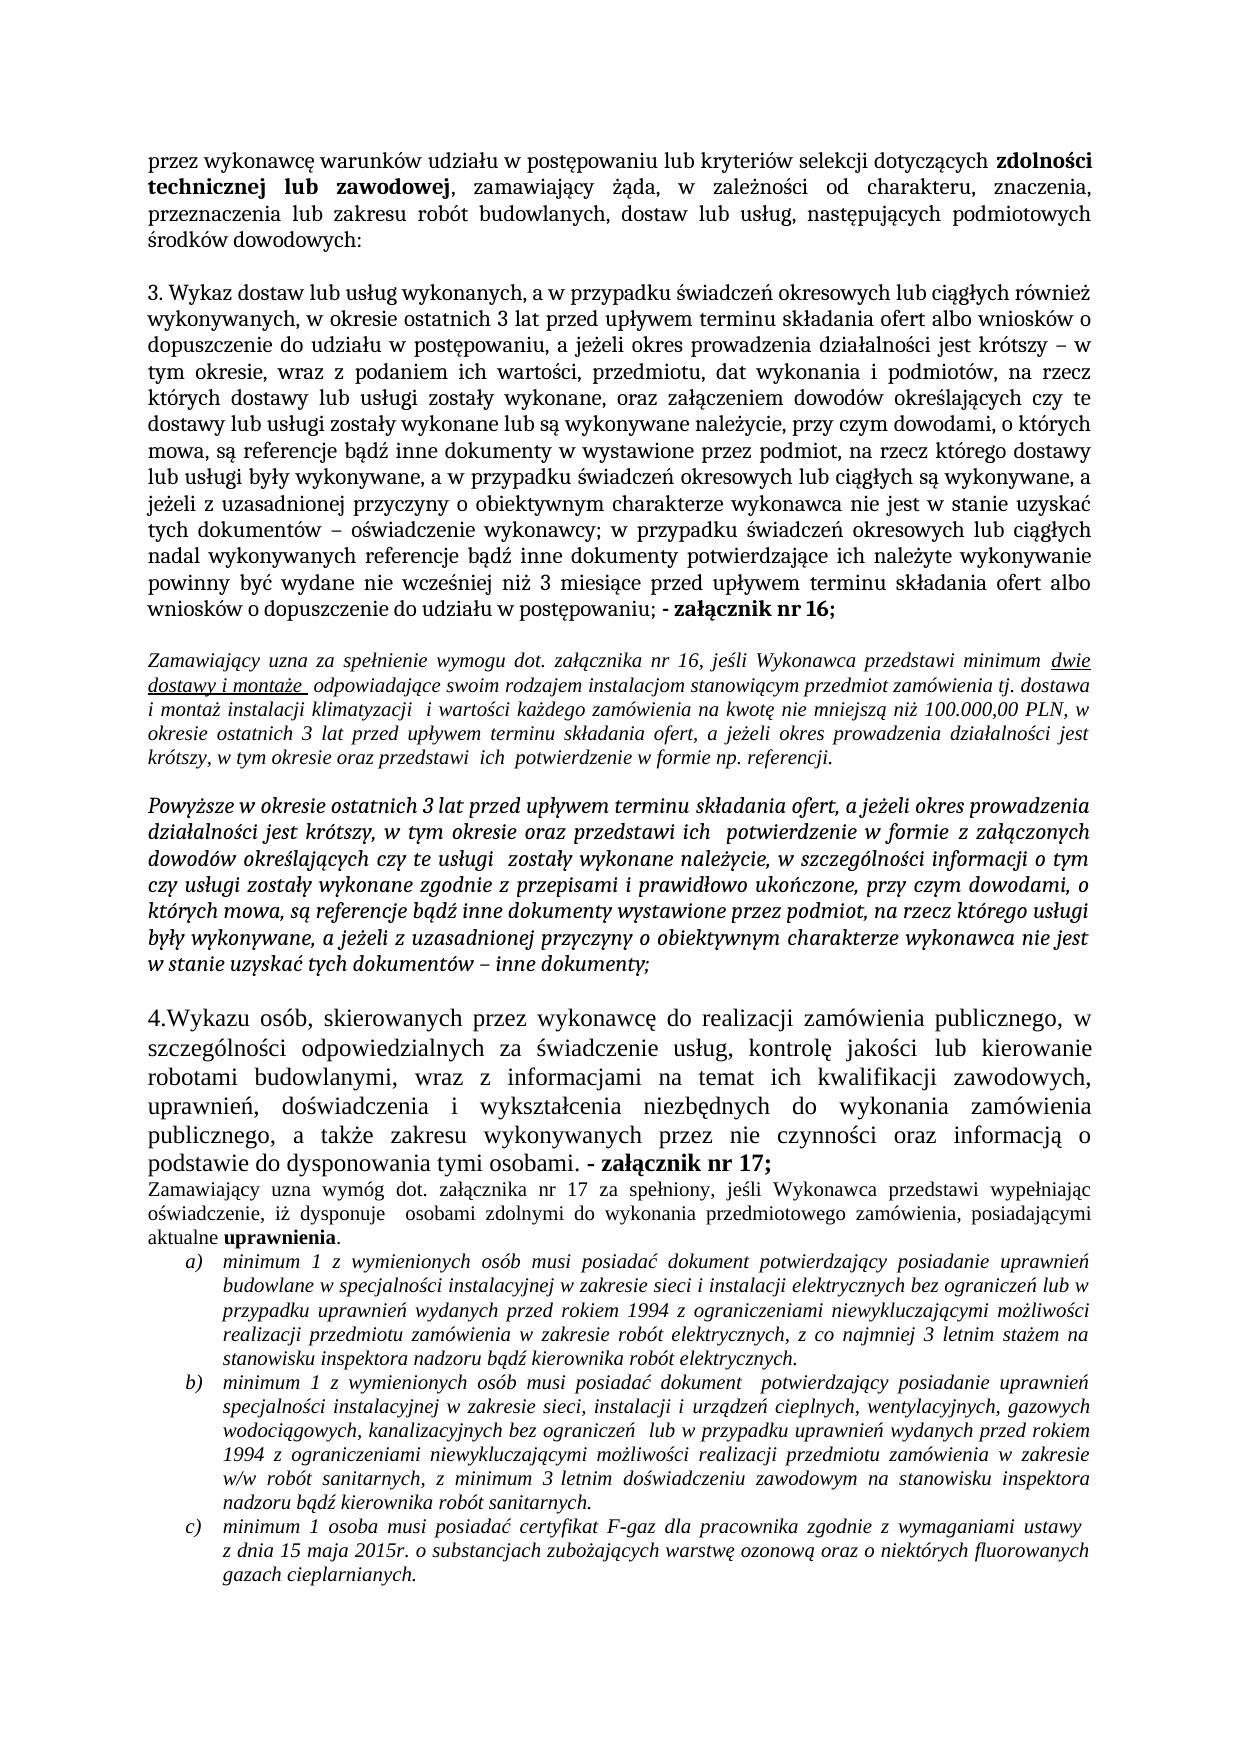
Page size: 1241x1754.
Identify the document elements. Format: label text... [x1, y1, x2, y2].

list minimum 1 osoba musi posiadać certyfikat F-gaz dla pracownika zgodnie z wymaganiami ustawy z dnia 15 maja 2015r. o substancjach zubożających warstwę ozonową oraz o niektórych fluorowanych gazach cieplarnianych. [185, 1514, 1092, 1586]
list Powyższe w okresie ostatnich 3 lat przed upływem terminu składania ofert, a jeżeli okres prowadzenia działalności jest krótszy, w tym okresie oraz przedstawi ich potwierdzenie w formie z załączonych dowodów określających czy te usługi zostały wykonane należycie, w szczególności informacji o tym czy usługi zostały wykonane zgodnie z przepisami i prawidłowo ukończone, przy czym dowodami, o których mowa, są referencje bądź inne dokumenty wystawione przez podmiot, na rzecz którego usługi były wykonywane, a jeżeli z uzasadnionej przyczyny o obiektywnym charakterze wykonawca nie jest w stanie uzyskać tych dokumentów – inne dokumenty; [148, 793, 1092, 977]
list minimum 1 z wymienionych osób musi posiadać dokument potwierdzający posiadanie uprawnień budowlane w specjalności instalacyjnej w zakresie sieci i instalacji elektrycznych bez ograniczeń lub w przypadku uprawnień wydanych przed rokiem 1994 z ograniczeniami niewykluczającymi możliwości realizacji przedmiotu zamówienia w zakresie robót elektrycznych, z co najmniej 3 letnim stażem na stanowisku inspektora nadzoru bądź kierownika robót elektrycznych. [185, 1249, 1092, 1370]
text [148, 148, 1092, 253]
list Zamawiający uzna za spełnienie wymogu dot. załącznika nr 16, jeśli Wykonawca przedstawi minimum dwie dostawy i montaże odpowiadające swoim rodzajem instalacjom stanowiącym przedmiot zamówienia tj. dostawa i montaż instalacji klimatyzacji i wartości każdego zamówienia na kwotę nie mniejszą niż 100.000,00 PLN, w okresie ostatnich 3 lat przed upływem terminu składania ofert, a jeżeli okres prowadzenia działalności jest krótszy, w tym okresie oraz przedstawi ich potwierdzenie w formie np. referencji. [148, 648, 1092, 769]
list 3. Wykaz dostaw lub usług wykonanych, a w przypadku świadczeń okresowych lub ciągłych również wykonywanych, w okresie ostatnich 3 lat przed upływem terminu składania ofert albo wniosków o dopuszczenie do udziału w postępowaniu, a jeżeli okres prowadzenia działalności jest krótszy – w tym okresie, wraz z podaniem ich wartości, przedmiotu, dat wykonania i podmiotów, na rzecz których dostawy lub usługi zostały wykonane, oraz załączeniem dowodów określających czy te dostawy lub usługi zostały wykonane lub są wykonywane należycie, przy czym dowodami, o których mowa, są referencje bądź inne dokumenty w wystawione przez podmiot, na rzecz którego dostawy lub usługi były wykonywane, a w przypadku świadczeń okresowych lub ciągłych są wykonywane, a jeżeli z uzasadnionej przyczyny o obiektywnym charakterze wykonawca nie jest w stanie uzyskać tych dokumentów – oświadczenie wykonawcy; w przypadku świadczeń okresowych lub ciągłych nadal wykonywanych referencje bądź inne dokumenty potwierdzające ich należyte wykonywanie powinny być wydane nie wcześniej niż 3 miesiące przed upływem terminu składania ofert albo wniosków o dopuszczenie do udziału w postępowaniu; - załącznik nr 16; [148, 279, 1092, 622]
list Zamawiający uzna wymóg dot. załącznika nr 17 za spełniony, jeśli Wykonawca przedstawi wypełniając oświadczenie, iż dysponuje osobami zdolnymi do wykonania przedmiotowego zamówienia, posiadającymi aktualne uprawnienia. [148, 1177, 1092, 1249]
text 4.Wykazu osób, skierowanych przez wykonawcę do realizacji zamówienia publicznego, w szczególności odpowiedzialnych za świadczenie usług, kontrolę jakości lub kierowanie robotami budowlanymi, wraz z informacjami na temat ich kwalifikacji zawodowych, uprawnień, doświadczenia i wykształcenia niezbędnych do wykonania zamówienia publicznego, a także zakresu wykonywanych przez nie czynności oraz informacją o podstawie do dysponowania tymi osobami. - załącznik nr 17; [148, 1003, 1092, 1177]
list minimum 1 z wymienionych osób musi posiadać dokument potwierdzający posiadanie uprawnień specjalności instalacyjnej w zakresie sieci, instalacji i urządzeń cieplnych, wentylacyjnych, gazowych wodociągowych, kanalizacyjnych bez ograniczeń lub w przypadku uprawnień wydanych przed rokiem 1994 z ograniczeniami niewykluczającymi możliwości realizacji przedmiotu zamówienia w zakresie w/w robót sanitarnych, z minimum 3 letnim doświadczeniu zawodowym na stanowisku inspektora nadzoru bądź kierownika robót sanitarnych. [185, 1370, 1092, 1514]
